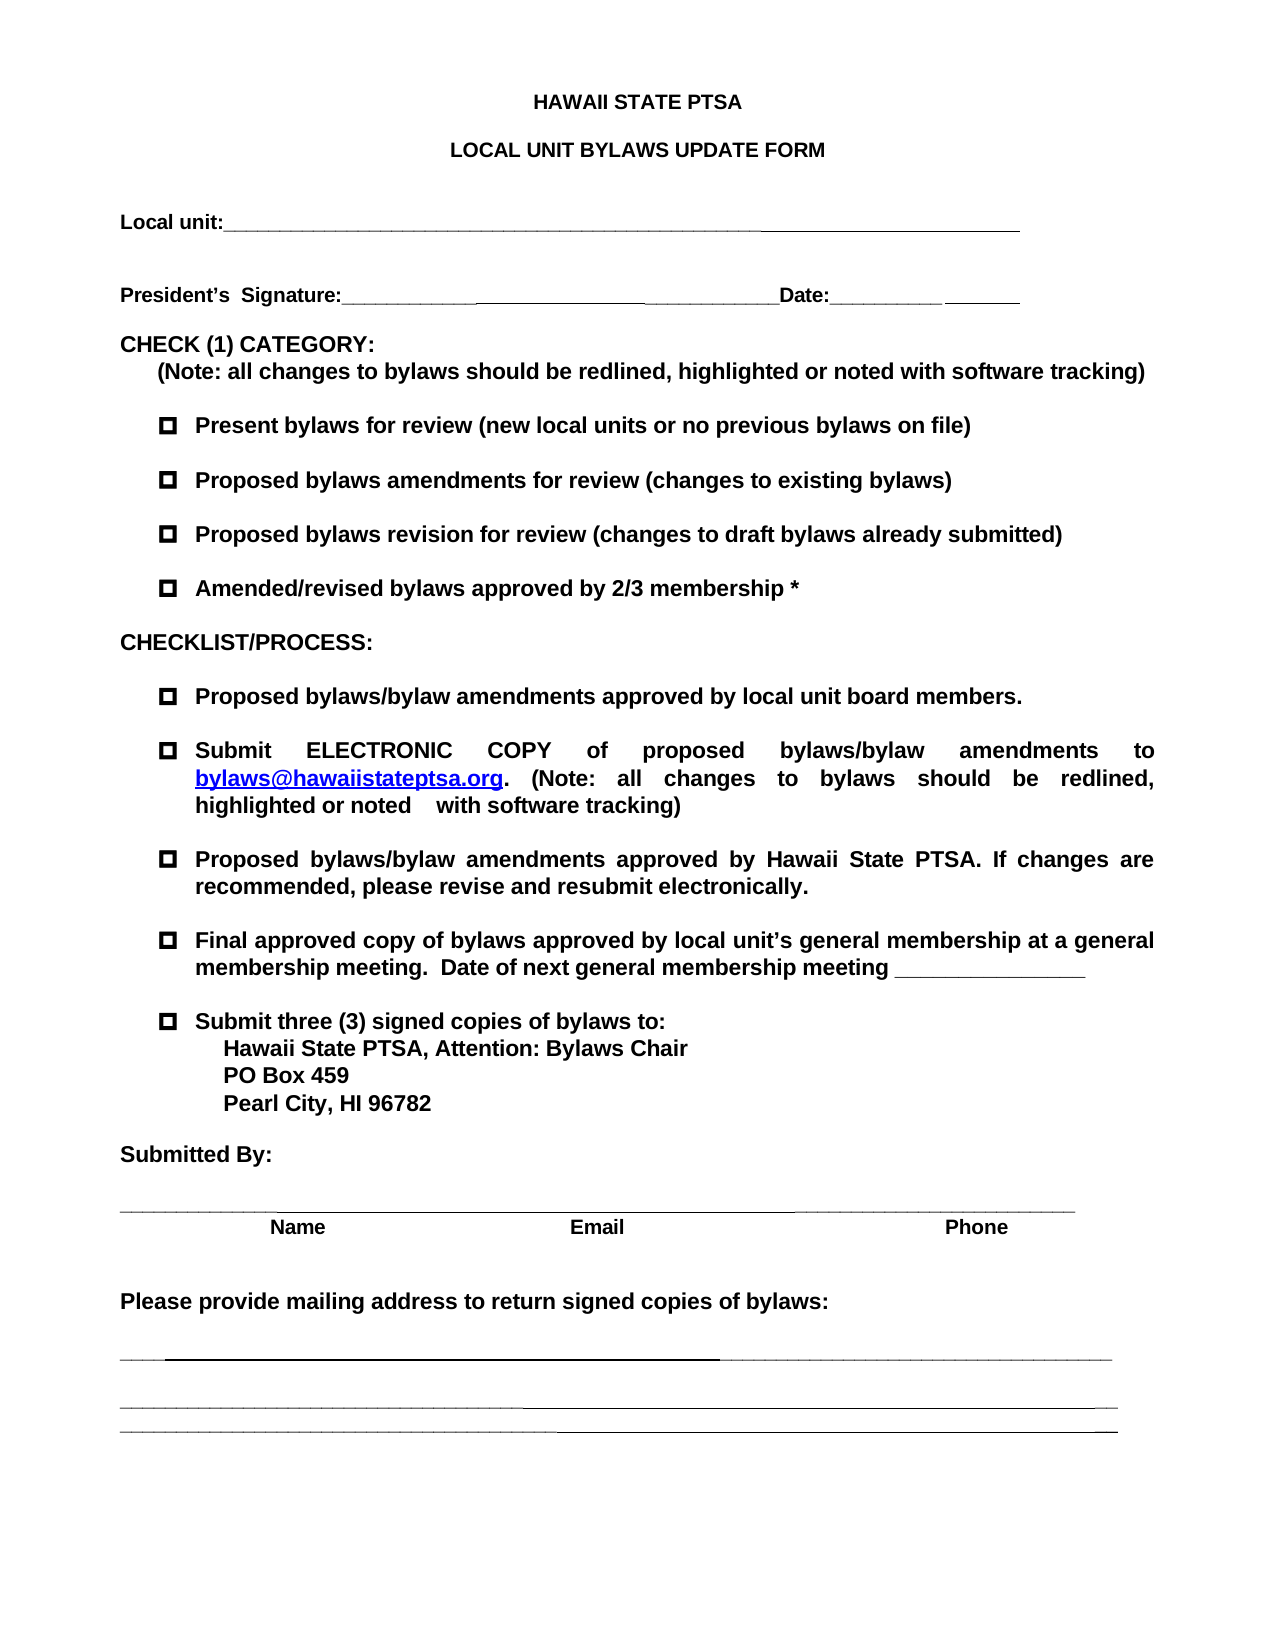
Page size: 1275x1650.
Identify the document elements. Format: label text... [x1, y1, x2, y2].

text Local unit:________________________________________________ [120, 210, 1155, 234]
text _______________________________________ __ [120, 1411, 1155, 1459]
text ______________ _________________________ [120, 1191, 1155, 1215]
text HAWAII STATE PTSA [120, 90, 1155, 114]
list Proposed bylaws amendments for review (changes to existing bylaws) [157, 466, 1155, 493]
text CHECKLIST/PROCESS: [120, 628, 1155, 656]
list Proposed bylaws/bylaw amendments approved by Hawaii State PTSA. If changes are recommended, please revise and resubmit electronically. [157, 845, 1155, 899]
text Pearl City, HI 96782 [120, 1089, 1155, 1116]
text ____ ___________________________________ [120, 1339, 1155, 1363]
text Name Email Phone [120, 1215, 1155, 1239]
list Amended/revised bylaws approved by 2/3 membership * [157, 574, 1155, 601]
list Proposed bylaws/bylaw amendments approved by local unit board members. [157, 683, 1155, 710]
list Final approved copy of bylaws approved by local unit’s general membership at a general membership meeting. Date of next general membership meeting _______________ [157, 926, 1155, 981]
list Present bylaws for review (new local units or no previous bylaws on file) [157, 412, 1155, 439]
list Submit three (3) signed copies of bylaws to: [157, 1008, 1155, 1035]
text (Note: all changes to bylaws should be redlined, highlighted or noted with software tracking) [120, 358, 1155, 385]
text CHECK (1) CATEGORY: [120, 331, 1155, 358]
text LOCAL UNIT BYLAWS UPDATE FORM [120, 138, 1155, 162]
text ____________________________________ __ [120, 1387, 1155, 1411]
text PO Box 459 [120, 1062, 1155, 1089]
text Hawaii State PTSA, Attention: Bylaws Chair [120, 1035, 1155, 1062]
text Submitted By: [120, 1140, 1155, 1167]
text Please provide mailing address to return signed copies of bylaws: [120, 1287, 1155, 1314]
list Submit ELECTRONIC COPY of proposed bylaws/bylaw amendments to bylaws@hawaiistateptsa.org. (Note: all changes to bylaws should be redlined, highlighted or noted with software tracking) [157, 737, 1155, 818]
subtitle President’s Signature:____________ ____________Date:__________ [120, 282, 1155, 307]
list Proposed bylaws revision for review (changes to draft bylaws already submitted) [157, 520, 1155, 547]
